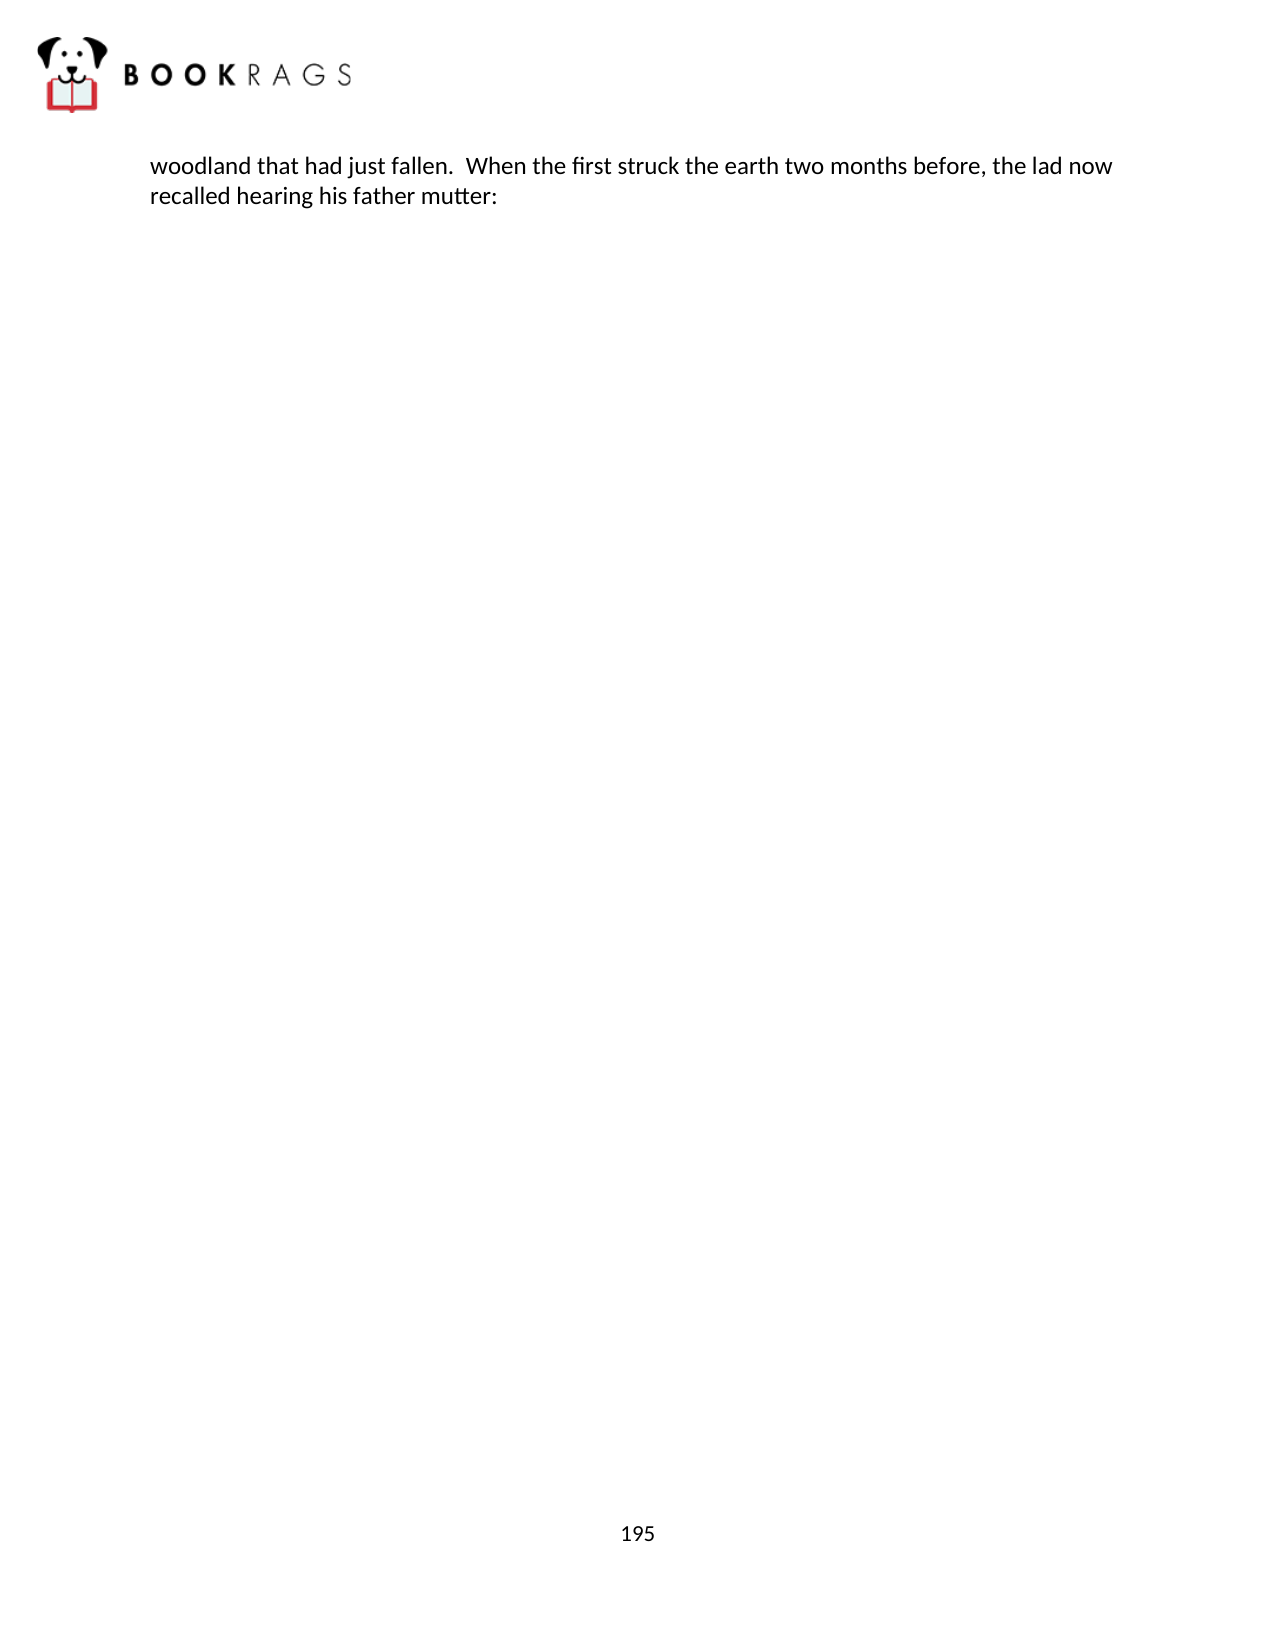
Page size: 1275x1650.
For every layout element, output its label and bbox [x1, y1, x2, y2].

picture [37, 37, 351, 113]
text [150, 150, 1125, 211]
